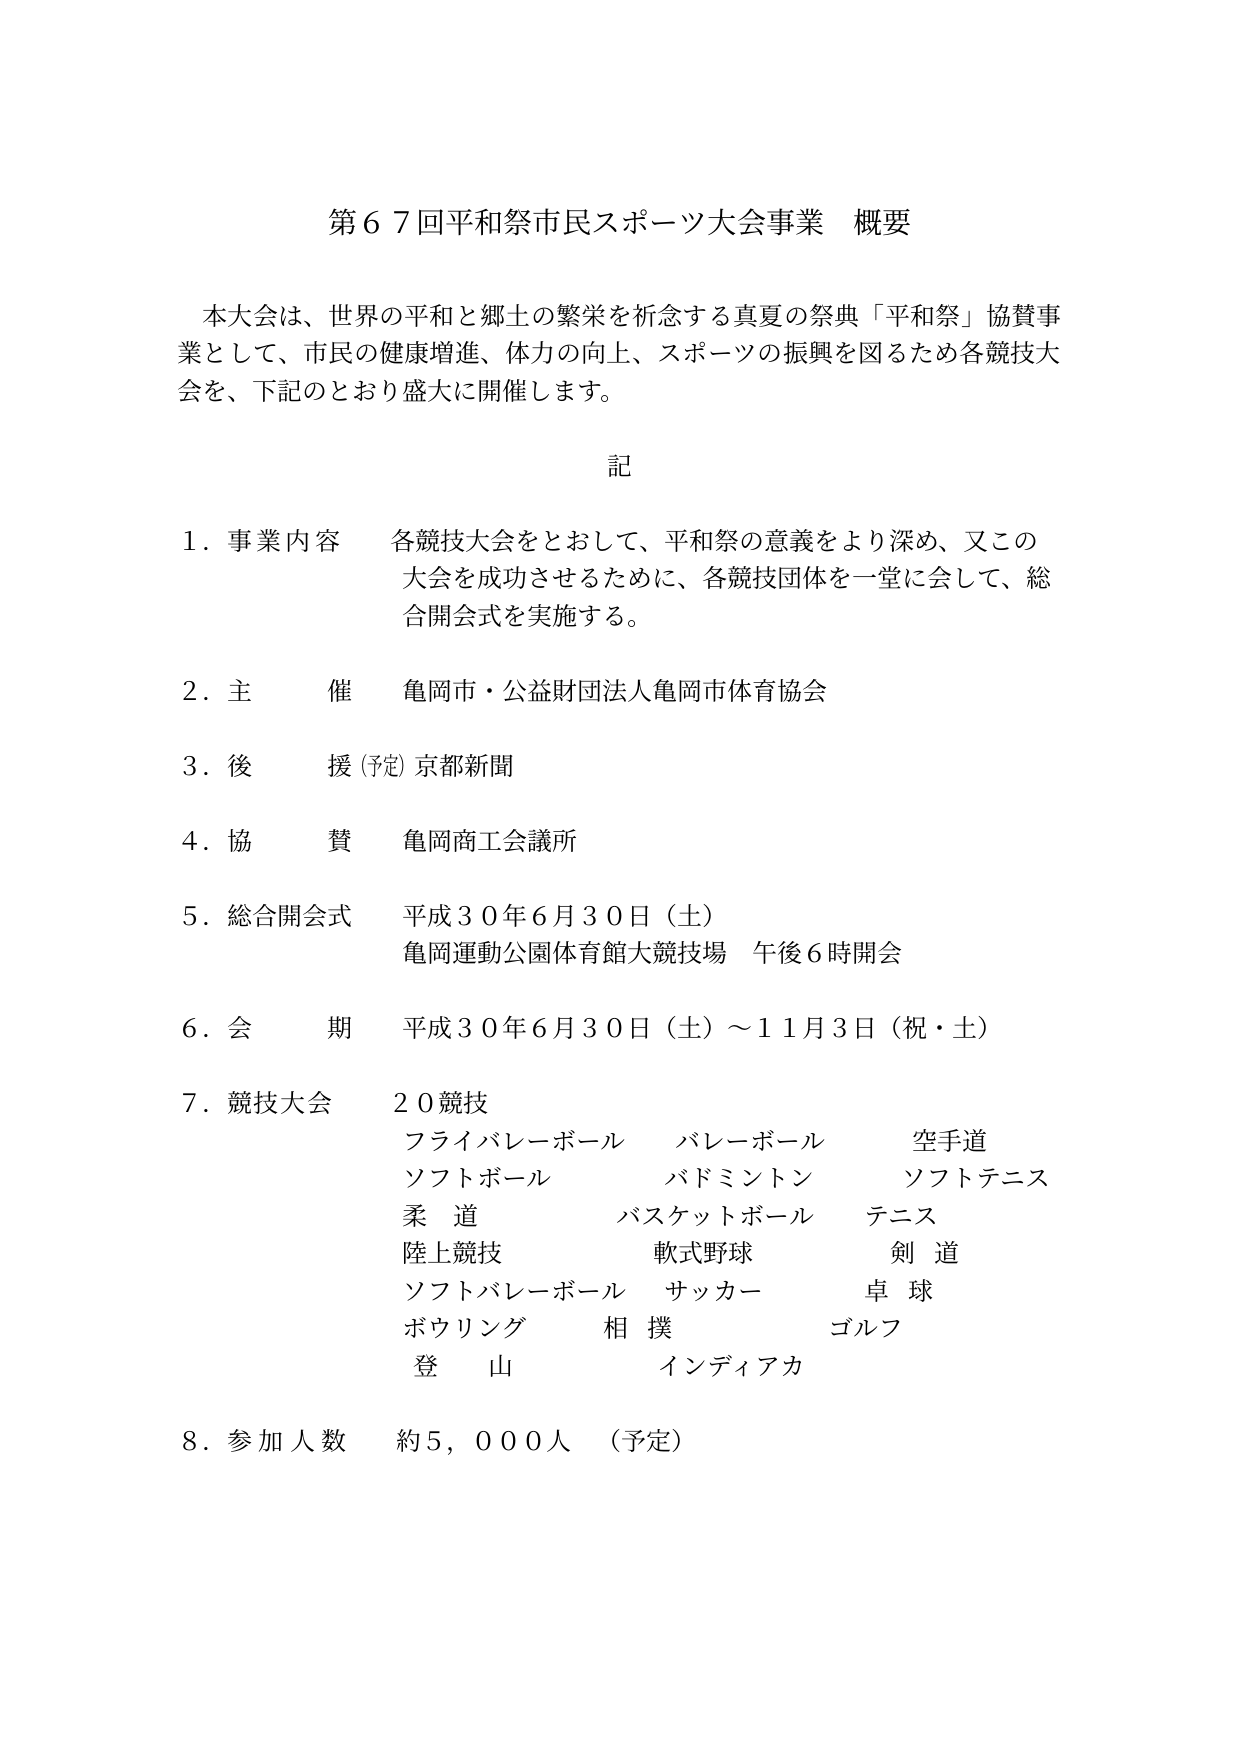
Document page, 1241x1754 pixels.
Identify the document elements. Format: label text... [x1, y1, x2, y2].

text 記 [177, 446, 1063, 483]
text ソフトボール バドミントン ソフトテニス [177, 1158, 1122, 1196]
text フライバレーボール バレーボール 空手道 [177, 1121, 1063, 1158]
text 登 山 インディアカ [177, 1346, 1063, 1383]
text 第６７回平和祭市民スポーツ大会事業 概要 [177, 183, 1063, 258]
text ２．主 催 亀岡市・公益財団法人亀岡市体育協会 [177, 671, 1063, 708]
text ５．総合開会式 平成３０年６月３０日（土） [177, 896, 1063, 933]
text ８．参 加 人 数 約５，０００人 （予定） [177, 1421, 1063, 1458]
text 柔 道 バスケットボール テニス [177, 1196, 1063, 1233]
text ７．競技大会 ２０競技 [177, 1083, 1063, 1121]
text ソフトバレーボール サッカー 卓 球 [177, 1271, 1063, 1308]
text 陸上競技 軟式野球 剣 道 [177, 1233, 1063, 1271]
text 亀岡運動公園体育館大競技場 午後６時開会 [177, 933, 1063, 971]
text ３．後 援（予定）京都新聞 [177, 746, 1063, 783]
text ６．会 期 平成３０年６月３０日（土）～１１月３日（祝・土） [177, 1008, 1063, 1046]
text 本大会は、世界の平和と郷土の繁栄を祈念する真夏の祭典「平和祭」協賛事業として、市民の健康増進、体力の向上、スポーツの振興を図るため各競技大会を、下記のとおり盛大に開催します。 [177, 296, 1063, 408]
text １．事業内容 各競技大会をとおして、平和祭の意義をより深め、又この [177, 521, 1063, 558]
text ボウリング 相 撲 ゴルフ [177, 1308, 1063, 1346]
text ４．協 賛 亀岡商工会議所 [177, 821, 1063, 858]
text 大会を成功させるために、各競技団体を一堂に会して、総 [177, 558, 1063, 596]
text 合開会式を実施する。 [177, 596, 1063, 633]
